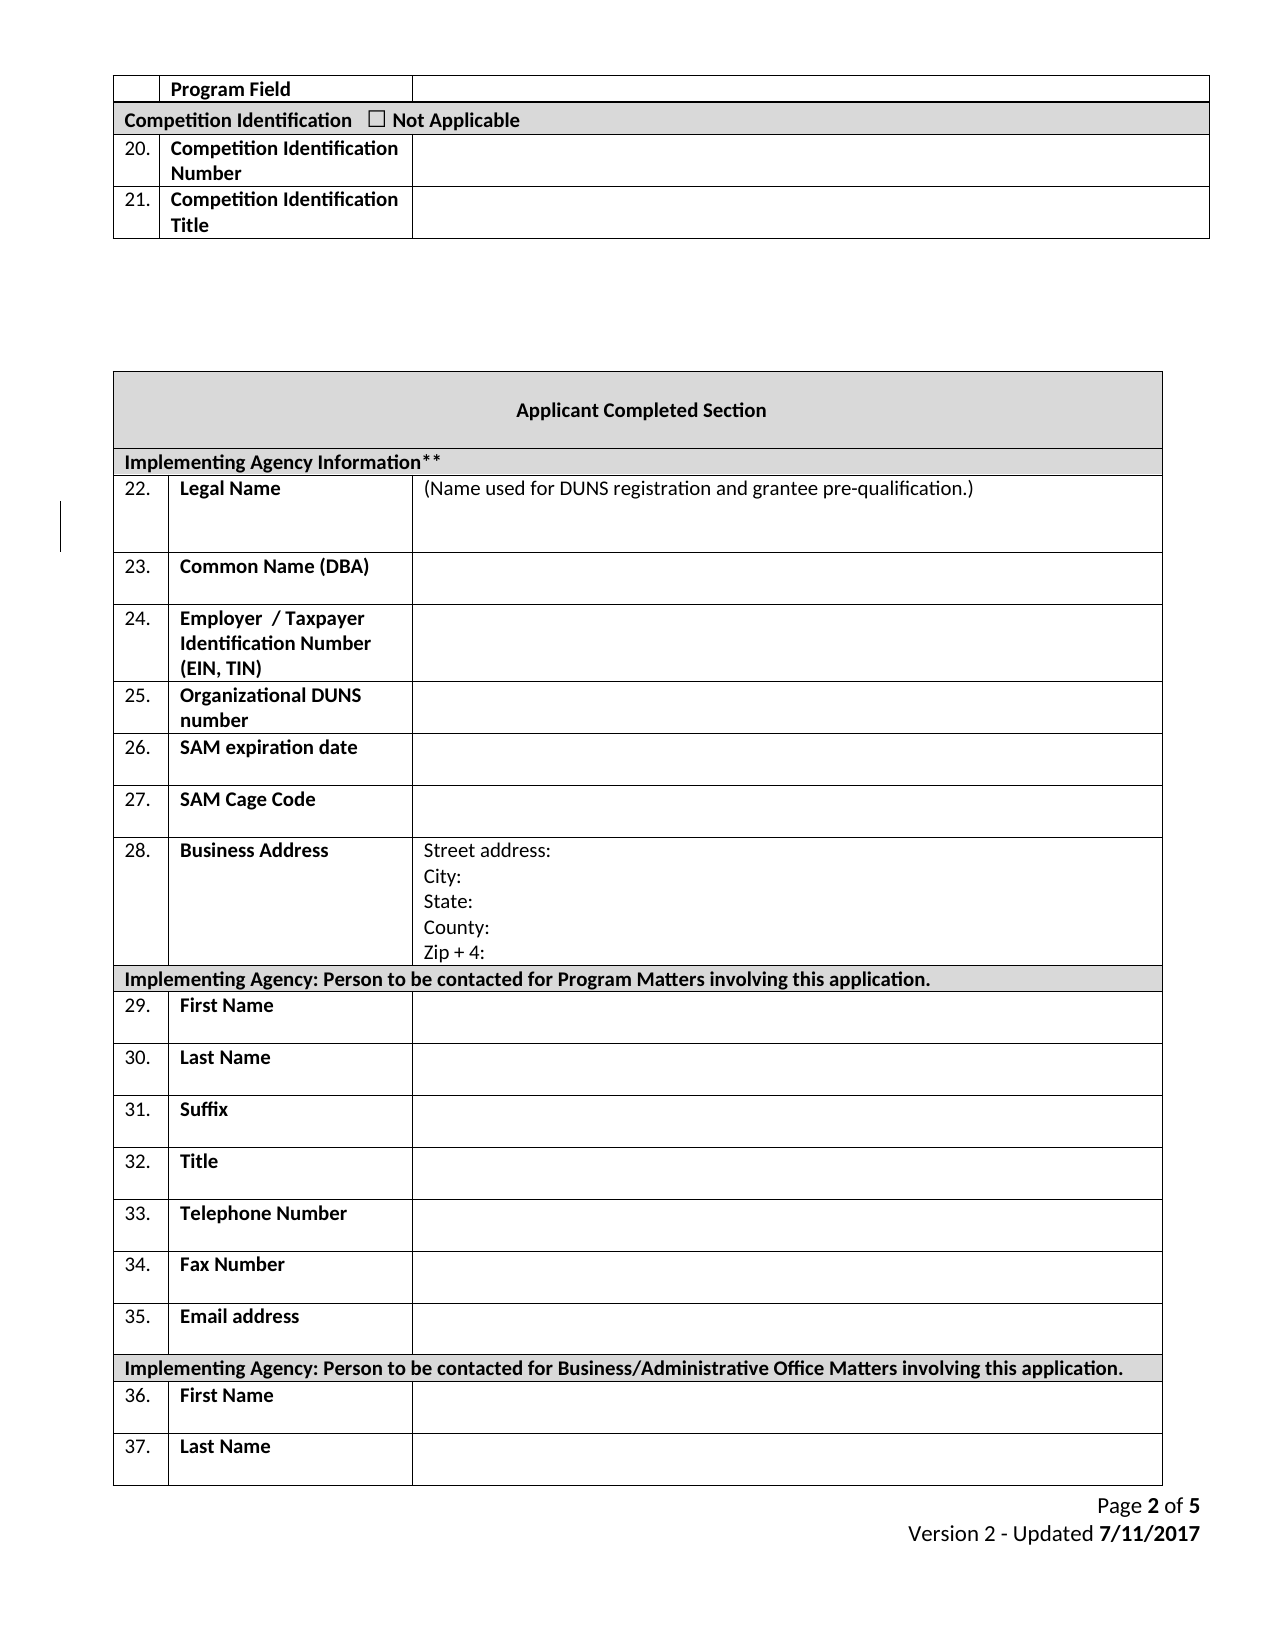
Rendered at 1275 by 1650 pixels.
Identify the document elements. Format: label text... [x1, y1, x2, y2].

table_cell [413, 1096, 1162, 1147]
table_cell Email address [169, 1304, 412, 1354]
table_cell [114, 992, 168, 1043]
table_cell [413, 135, 1209, 186]
table_cell Suffix [169, 1096, 412, 1147]
table_cell [114, 1382, 168, 1433]
table_cell [114, 786, 168, 837]
table_cell [114, 1252, 168, 1302]
table_cell [413, 1304, 1162, 1354]
table_cell First Name [169, 1382, 412, 1433]
table_cell [413, 1382, 1162, 1433]
table_cell Implementing Agency Information** [114, 449, 1162, 474]
table_cell [114, 476, 168, 552]
table_header Applicant Completed Section [114, 372, 1162, 448]
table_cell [160, 76, 412, 101]
table_cell First Name [169, 992, 412, 1043]
table_cell [413, 1434, 1162, 1484]
table_cell Implementing Agency: Person to be contacted for Program Matters involving this application. [114, 966, 1162, 991]
table_cell Business Address [169, 838, 412, 965]
table_cell [413, 1044, 1162, 1095]
table_cell [114, 1148, 168, 1199]
table_cell Last Name [169, 1434, 412, 1484]
table_cell [114, 1096, 168, 1147]
table_cell [114, 135, 159, 186]
table_cell Last Name [169, 1044, 412, 1095]
table_cell Telephone Number [169, 1200, 412, 1251]
table_cell [114, 1434, 168, 1484]
table_cell [413, 682, 1162, 733]
table_cell Fax Number [169, 1252, 412, 1302]
table_cell Organizational DUNS number [169, 682, 412, 733]
table_cell [114, 1200, 168, 1251]
table_cell Legal Name [169, 476, 412, 552]
table_cell [413, 992, 1162, 1043]
table_cell [413, 553, 1162, 604]
table_cell [413, 734, 1162, 785]
table_cell [114, 838, 168, 965]
table_cell [114, 1044, 168, 1095]
table_cell [413, 1148, 1162, 1199]
table_cell [114, 187, 159, 237]
table_cell Title [169, 1148, 412, 1199]
table_cell [413, 786, 1162, 837]
table_cell Competition Identification Number [160, 135, 412, 186]
table_cell Street address: City: State: County: Zip + 4: [413, 838, 1162, 965]
table_cell Competition Identification Not Applicable [114, 103, 1209, 134]
table_cell [413, 187, 1209, 237]
table_cell SAM Cage Code [169, 786, 412, 837]
table_cell Employer / Taxpayer Identification Number (EIN, TIN) [169, 605, 412, 681]
table_cell [114, 76, 159, 101]
table_cell [114, 605, 168, 681]
table_cell [413, 605, 1162, 681]
table_cell Common Name (DBA) [169, 553, 412, 604]
table_cell Implementing Agency: Person to be contacted for Business/Administrative Office Matters involving this application. [114, 1355, 1162, 1381]
table_cell SAM expiration date [169, 734, 412, 785]
table_cell [413, 1252, 1162, 1302]
table_cell [114, 734, 168, 785]
table_cell [114, 682, 168, 733]
table_cell [114, 1304, 168, 1354]
table_cell [413, 76, 1209, 101]
table_cell [114, 553, 168, 604]
table_cell [413, 1200, 1162, 1251]
table_cell Competition Identification Title [160, 187, 412, 237]
table_cell (Name used for DUNS registration and grantee pre-qualification.) [413, 476, 1162, 552]
